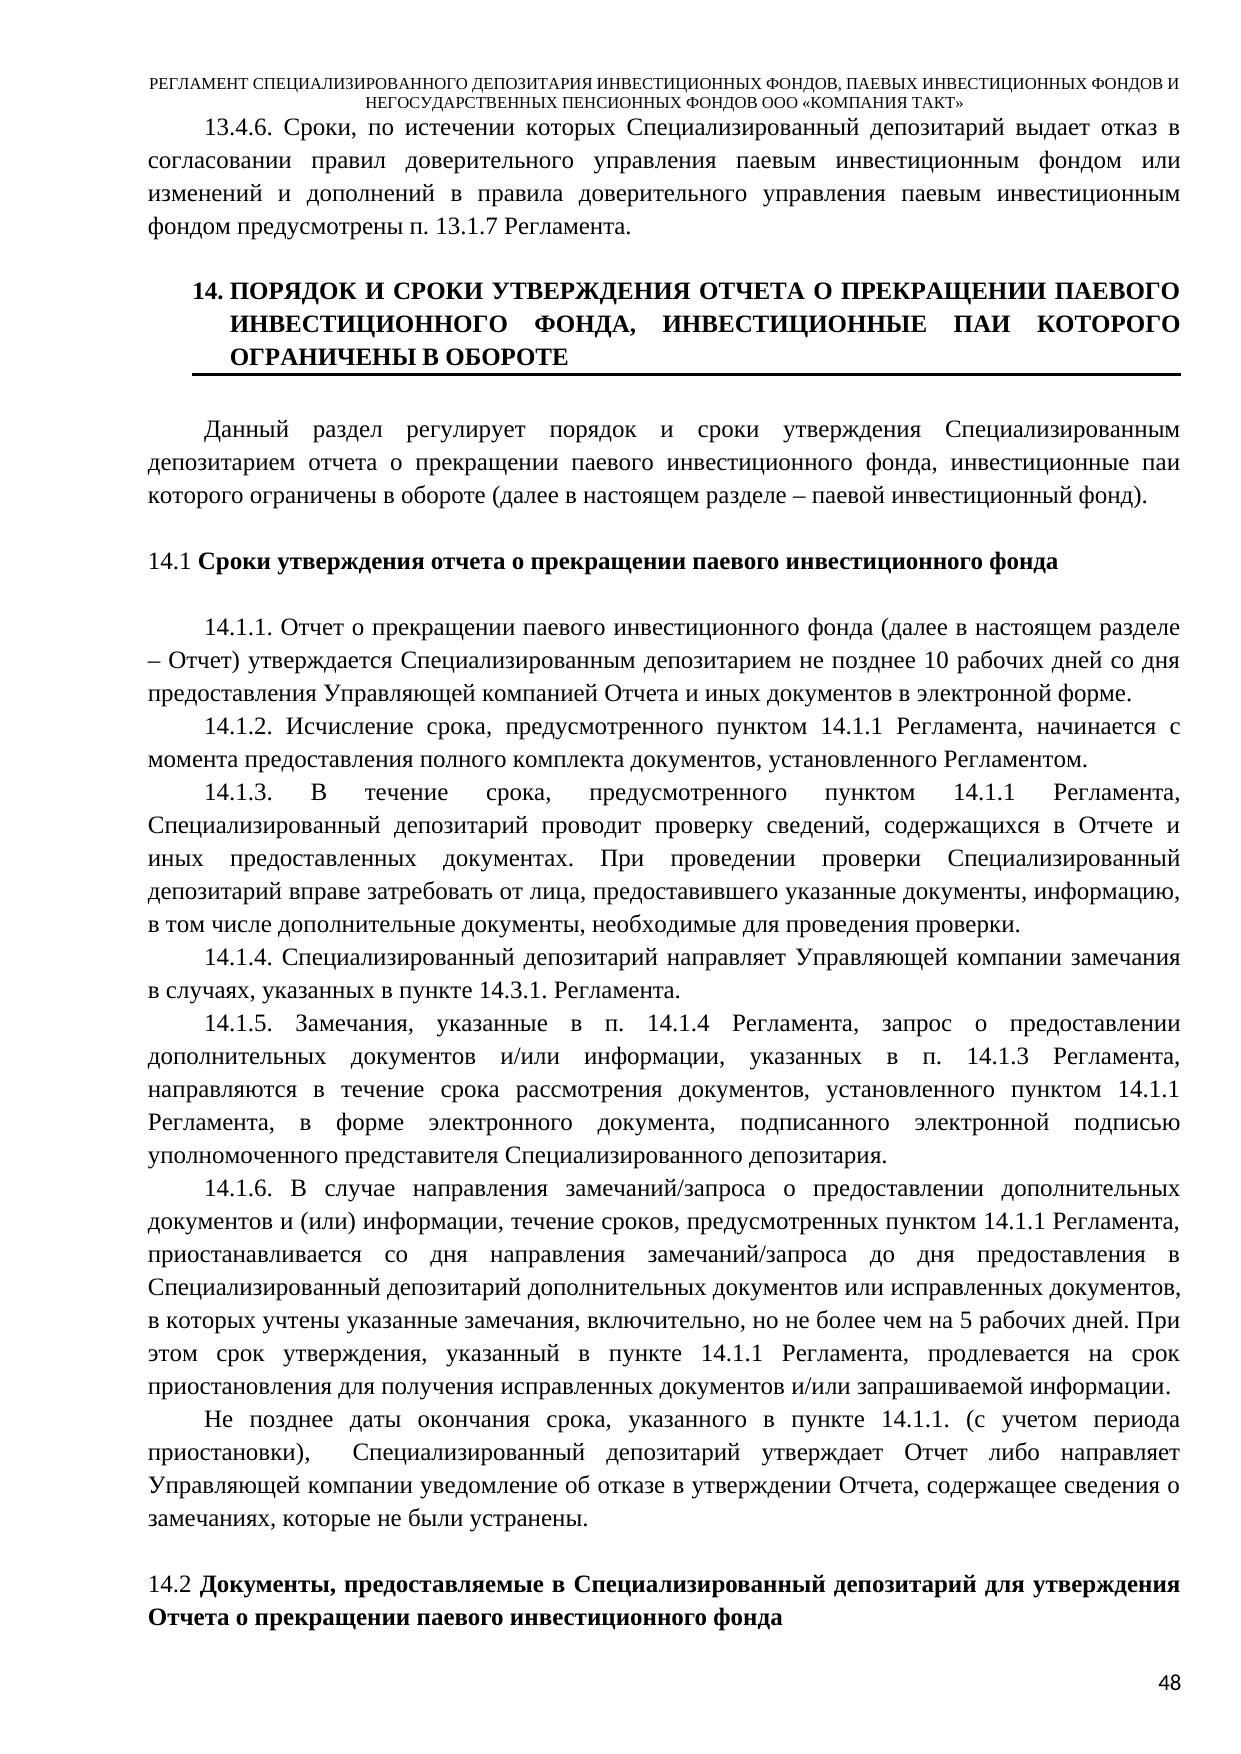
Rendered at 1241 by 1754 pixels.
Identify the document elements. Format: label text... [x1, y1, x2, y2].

list ПОРЯДОК И СРОКИ УТВЕРЖДЕНИЯ ОТЧЕТА О ПРЕКРАЩЕНИИ ПАЕВОГО ИНВЕСТИЦИОННОГО ФОНДА, ИНВЕСТИЦИОННЫЕ ПАИ КОТОРОГО ОГРАНИЧЕНЫ В ОБОРОТЕ [192, 276, 1181, 373]
text 14.1.4. Специализированный депозитарий направляет Управляющей компании замечания в случаях, указанных в пункте 14.3.1. Регламента. [148, 942, 1181, 1004]
text 13.4.6. Сроки, по истечении которых Специализированный депозитарий выдает отказ в согласовании правил доверительного управления паевым инвестиционным фондом или изменений и дополнений в правила доверительного управления паевым инвестиционным фондом предусмотрены п. 13.1.7 Регламента. [148, 112, 1181, 240]
text Данный раздел регулирует порядок и сроки утверждения Специализированным депозитарием отчета о прекращении паевого инвестиционного фонда, инвестиционные паи которого ограничены в обороте (далее в настоящем разделе – паевой инвестиционный фонд). [148, 414, 1181, 508]
text Не позднее даты окончания срока, указанного в пункте 14.1.1. (с учетом периода приостановки), Специализированный депозитарий утверждает Отчет либо направляет Управляющей компании уведомление об отказе в утверждении Отчета, содержащее сведения о замечаниях, которые не были устранены. [148, 1404, 1181, 1532]
text 14.1.6. В случае направления замечаний/запроса о предоставлении дополнительных документов и (или) информации, течение сроков, предусмотренных пунктом 14.1.1 Регламента, приостанавливается со дня направления замечаний/запроса до дня предоставления в Специализированный депозитарий дополнительных документов или исправленных документов, в которых учтены указанные замечания, включительно, но не более чем на 5 рабочих дней. При этом срок утверждения, указанный в пункте 14.1.1 Регламента, продлевается на срок приостановления для получения исправленных документов и/или запрашиваемой информации. [148, 1173, 1181, 1400]
text 14.1 Сроки утверждения отчета о прекращении паевого инвестиционного фонда [148, 546, 1181, 574]
text 14.1.2. Исчисление срока, предусмотренного пунктом 14.1.1 Регламента, начинается с момента предоставления полного комплекта документов, установленного Регламентом. [148, 711, 1181, 773]
text 14.1.5. Замечания, указанные в п. 14.1.4 Регламента, запрос о предоставлении дополнительных документов и/или информации, указанных в п. 14.1.3 Регламента, направляются в течение срока рассмотрения документов, установленного пунктом 14.1.1 Регламента, в форме электронного документа, подписанного электронной подписью уполномоченного представителя Специализированного депозитария. [148, 1008, 1181, 1169]
text 14.1.3. В течение срока, предусмотренного пунктом 14.1.1 Регламента, Специализированный депозитарий проводит проверку сведений, содержащихся в Отчете и иных предоставленных документах. При проведении проверки Специализированный депозитарий вправе затребовать от лица, предоставившего указанные документы, информацию, в том числе дополнительные документы, необходимые для проведения проверки. [148, 777, 1181, 938]
text 14.2 Документы, предоставляемые в Специализированный депозитарий для утверждения Отчета о прекращении паевого инвестиционного фонда [148, 1569, 1181, 1631]
text 14.1.1. Отчет о прекращении паевого инвестиционного фонда (далее в настоящем разделе – Отчет) утверждается Специализированным депозитарием не позднее 10 рабочих дней со дня предоставления Управляющей компанией Отчета и иных документов в электронной форме. [148, 612, 1181, 707]
